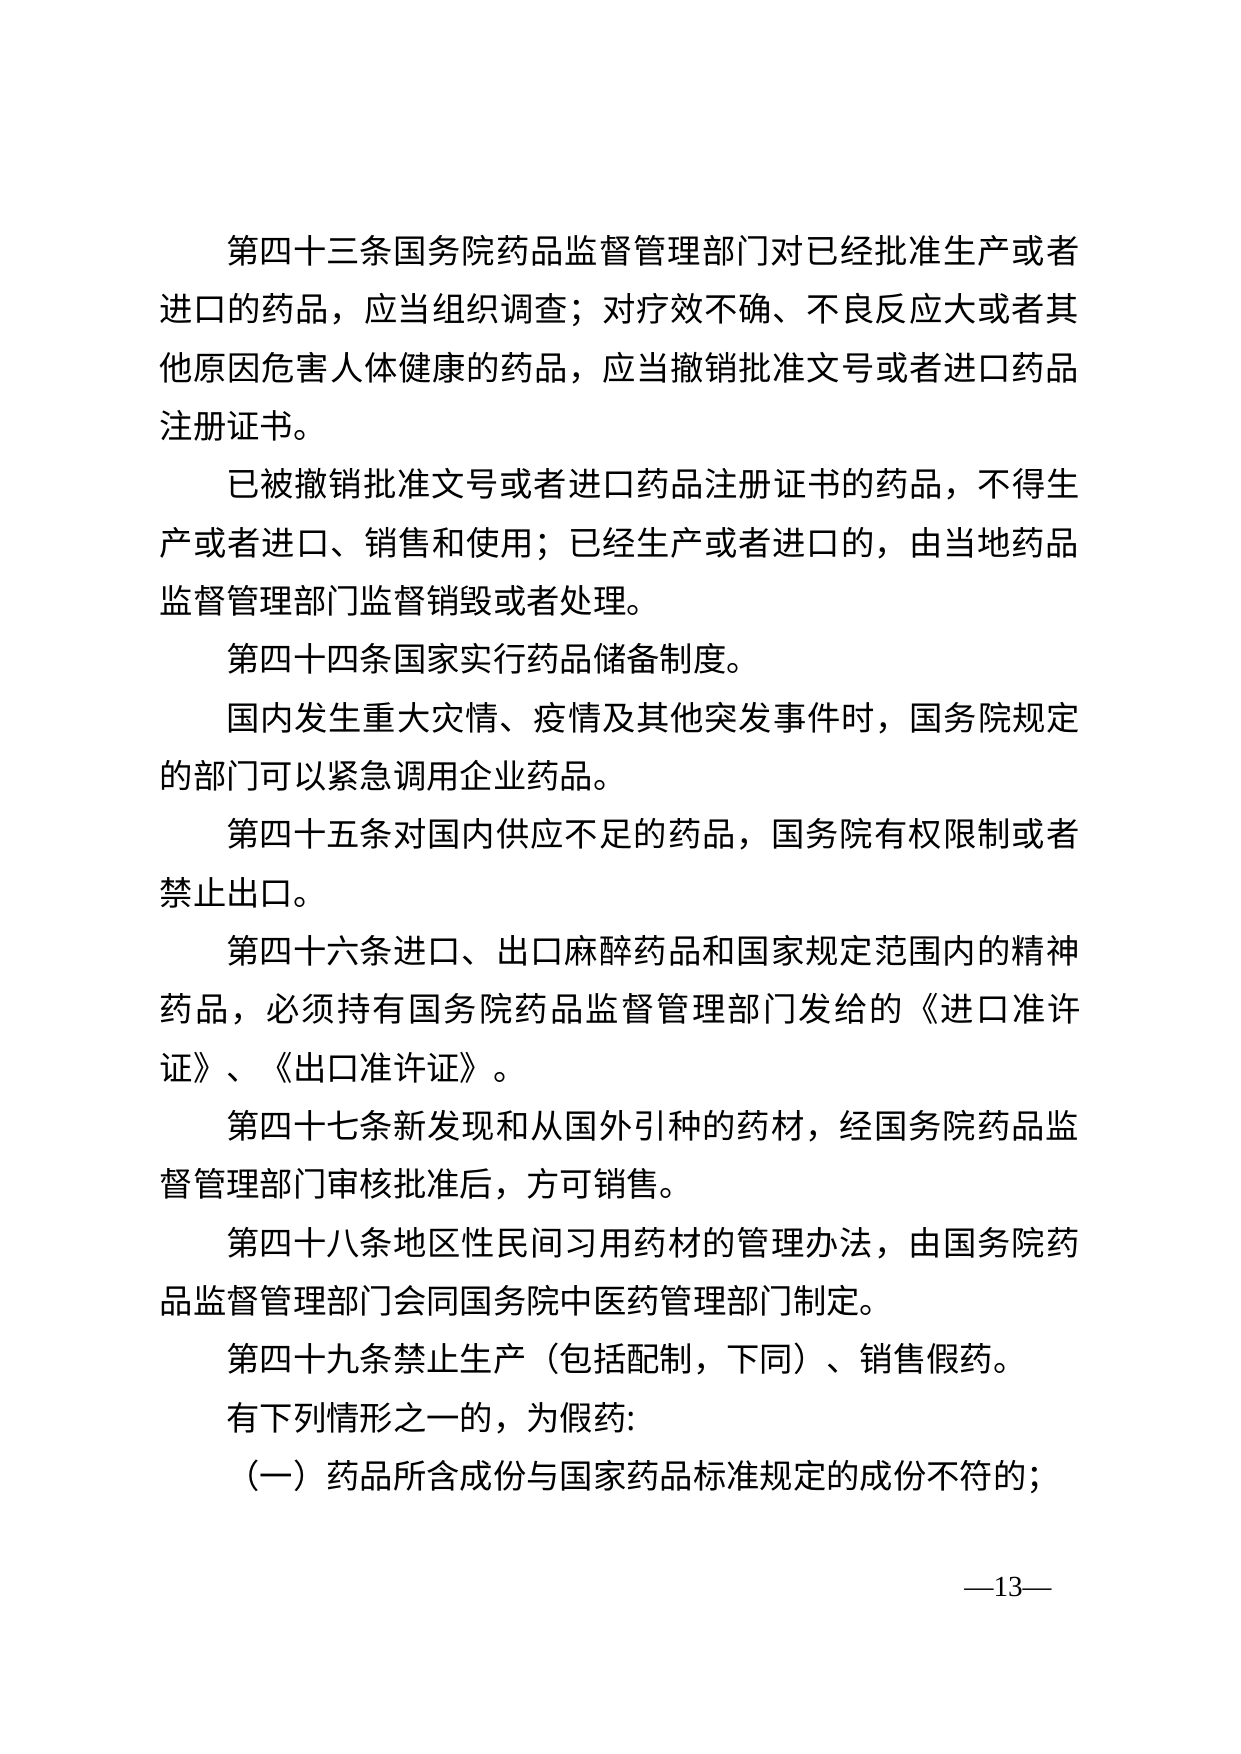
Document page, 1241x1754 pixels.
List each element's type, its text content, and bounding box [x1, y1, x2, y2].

list 地区性民间习用药材的管理办法，由国务院药品监督管理部门会同国务院中医药管理部门制定。 [159, 1208, 1081, 1325]
text 国内发生重大灾情、疫情及其他突发事件时，国务院规定的部门可以紧急调用企业药品。 [159, 683, 1081, 800]
list 国家实行药品储备制度。 [159, 625, 1081, 683]
list 进口、出口麻醉药品和国家规定范围内的精神药品，必须持有国务院药品监督管理部门发给的《进口准许证》、《出口准许证》。 [159, 917, 1081, 1092]
text 有下列情形之一的，为假药: [159, 1383, 1081, 1442]
list 新发现和从国外引种的药材，经国务院药品监督管理部门审核批准后，方可销售。 [159, 1092, 1081, 1208]
list 国务院药品监督管理部门对已经批准生产或者进口的药品，应当组织调查；对疗效不确、不良反应大或者其他原因危害人体健康的药品，应当撤销批准文号或者进口药品注册证书。 [159, 217, 1081, 450]
text 已被撤销批准文号或者进口药品注册证书的药品，不得生产或者进口、销售和使用；已经生产或者进口的，由当地药品监督管理部门监督销毁或者处理。 [159, 450, 1081, 625]
list 禁止生产（包括配制，下同）、销售假药。 [159, 1325, 1081, 1383]
text （一）药品所含成份与国家药品标准规定的成份不符的； [159, 1442, 1081, 1500]
list 对国内供应不足的药品，国务院有权限制或者禁止出口。 [159, 800, 1081, 917]
